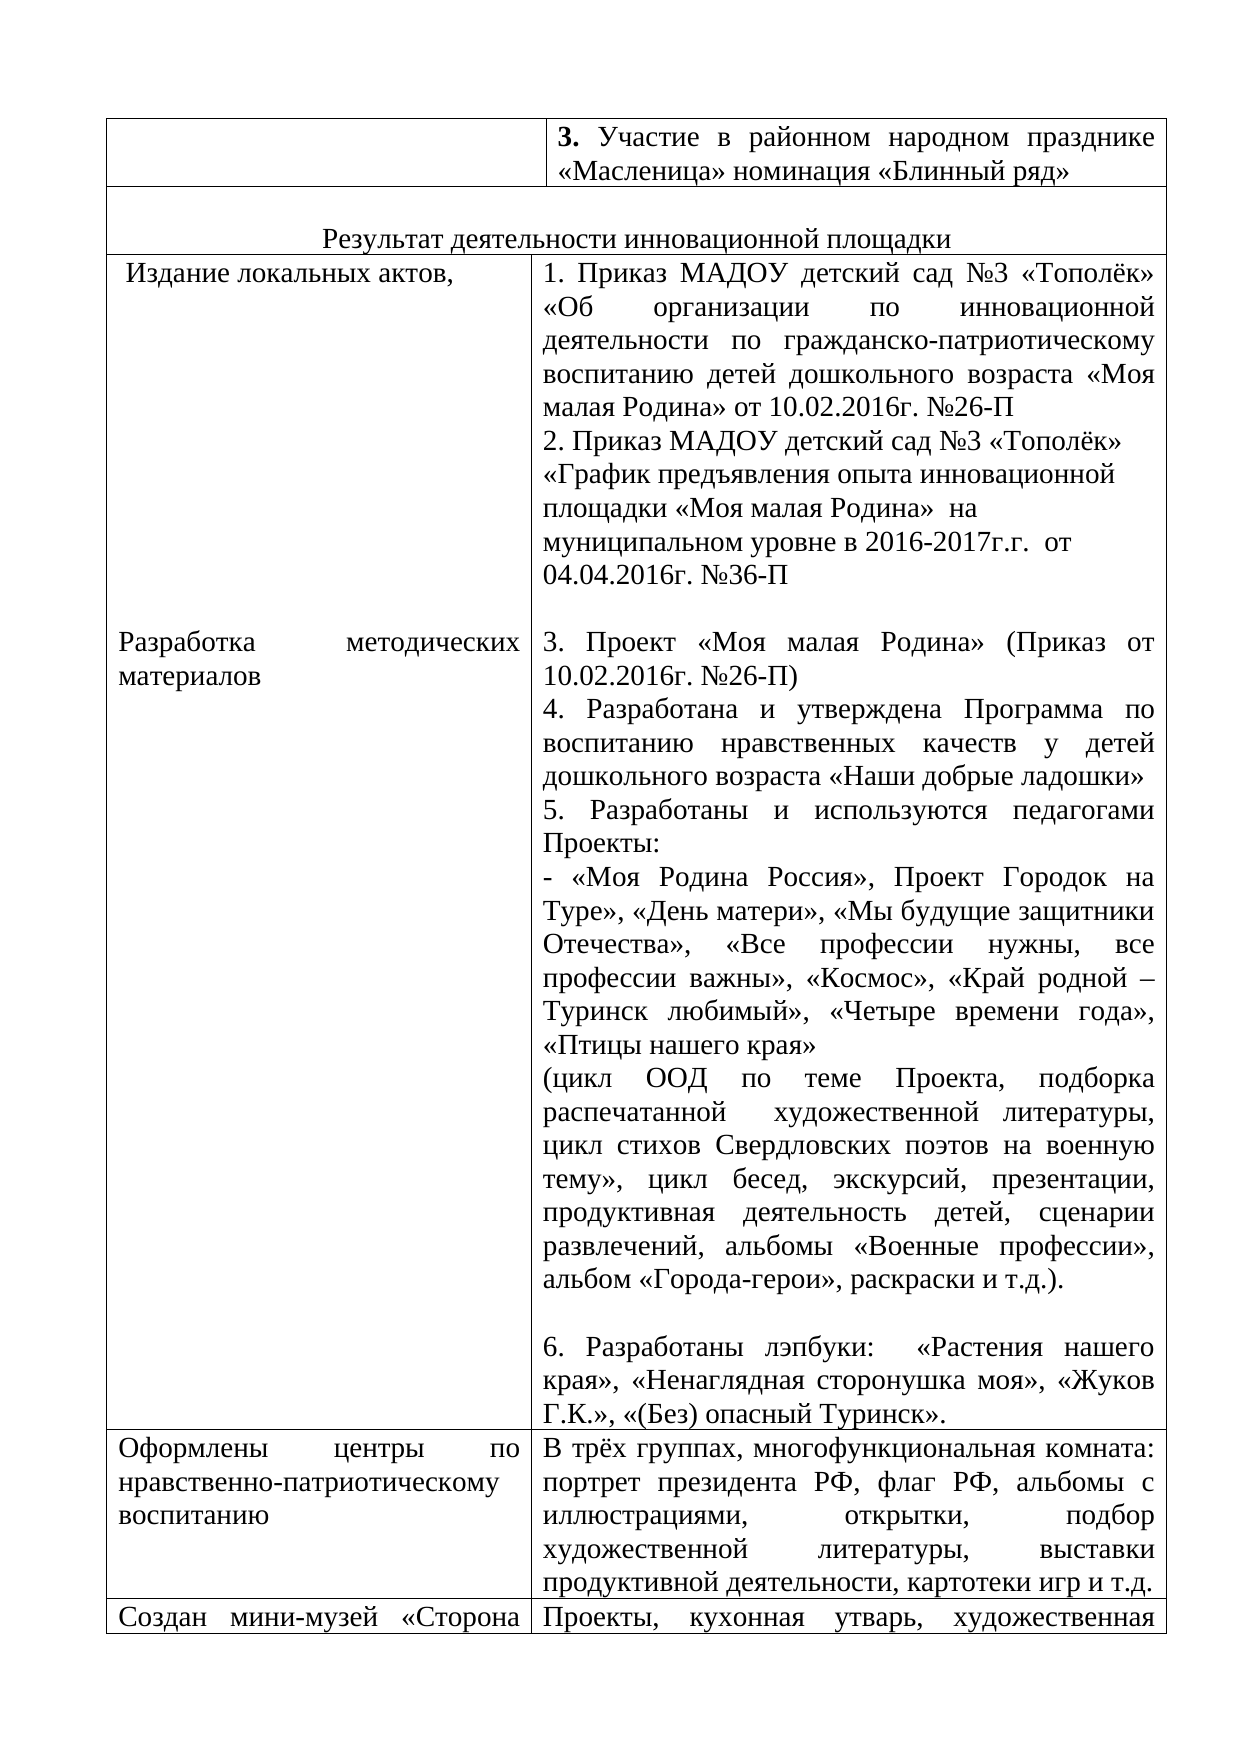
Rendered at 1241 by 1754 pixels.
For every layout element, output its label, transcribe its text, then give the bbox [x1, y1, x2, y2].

table_cell Результат деятельности инновационной площадки [107, 187, 1166, 254]
table_cell 1. Приказ МАДОУ детский сад №3 «Тополёк» «Об организации по инновационной деятельности по гражданско-патриотическому воспитанию детей дошкольного возраста «Моя малая Родина» от 10.02.2016г. №26-П 2. Приказ МАДОУ детский сад №3 «Тополёк» «График предъявления опыта инновационной площадки «Моя малая Родина» на муниципальном уровне в 2016-2017г.г. от 04.04.2016г. №36-П 3. Проект «Моя малая Родина» (Приказ от 10.02.2016г. №26-П) 4. Разработана и утверждена Программа по воспитанию нравственных качеств у детей дошкольного возраста «Наши добрые ладошки» 5. Разработаны и используются педагогами Проекты: - «Моя Родина Россия», Проект Городок на Туре», «День матери», «Мы будущие защитники Отечества», «Все профессии нужны, все профессии важны», «Космос», «Край родной – Туринск любимый», «Четыре времени года», «Птицы нашего края» (цикл ООД по теме Проекта, подборка распечатанной художественной литературы, цикл стихов Свердловских поэтов на военную тему», цикл бесед, экскурсий, презентации, продуктивная деятельность детей, сценарии развлечений, альбомы «Военные профессии», альбом «Города-герои», раскраски и т.д.). 6. Разработаны лэпбуки: «Растения нашего края», «Ненаглядная сторонушка моя», «Жуков Г.К.», «(Без) опасный Туринск». [532, 255, 1166, 1429]
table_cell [107, 119, 546, 186]
table_cell В трёх группах, многофункциональная комната: портрет президента РФ, флаг РФ, альбомы с иллюстрациями, открытки, подбор художественной литературы, выставки продуктивной деятельности, картотеки игр и т.д. [532, 1430, 1166, 1598]
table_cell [532, 1599, 1166, 1633]
table_cell Издание локальных актов, Разработка методических материалов [107, 255, 531, 1429]
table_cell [107, 1599, 531, 1633]
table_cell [547, 119, 1166, 186]
table_cell Оформлены центры по нравственно-патриотическому воспитанию [107, 1430, 531, 1598]
